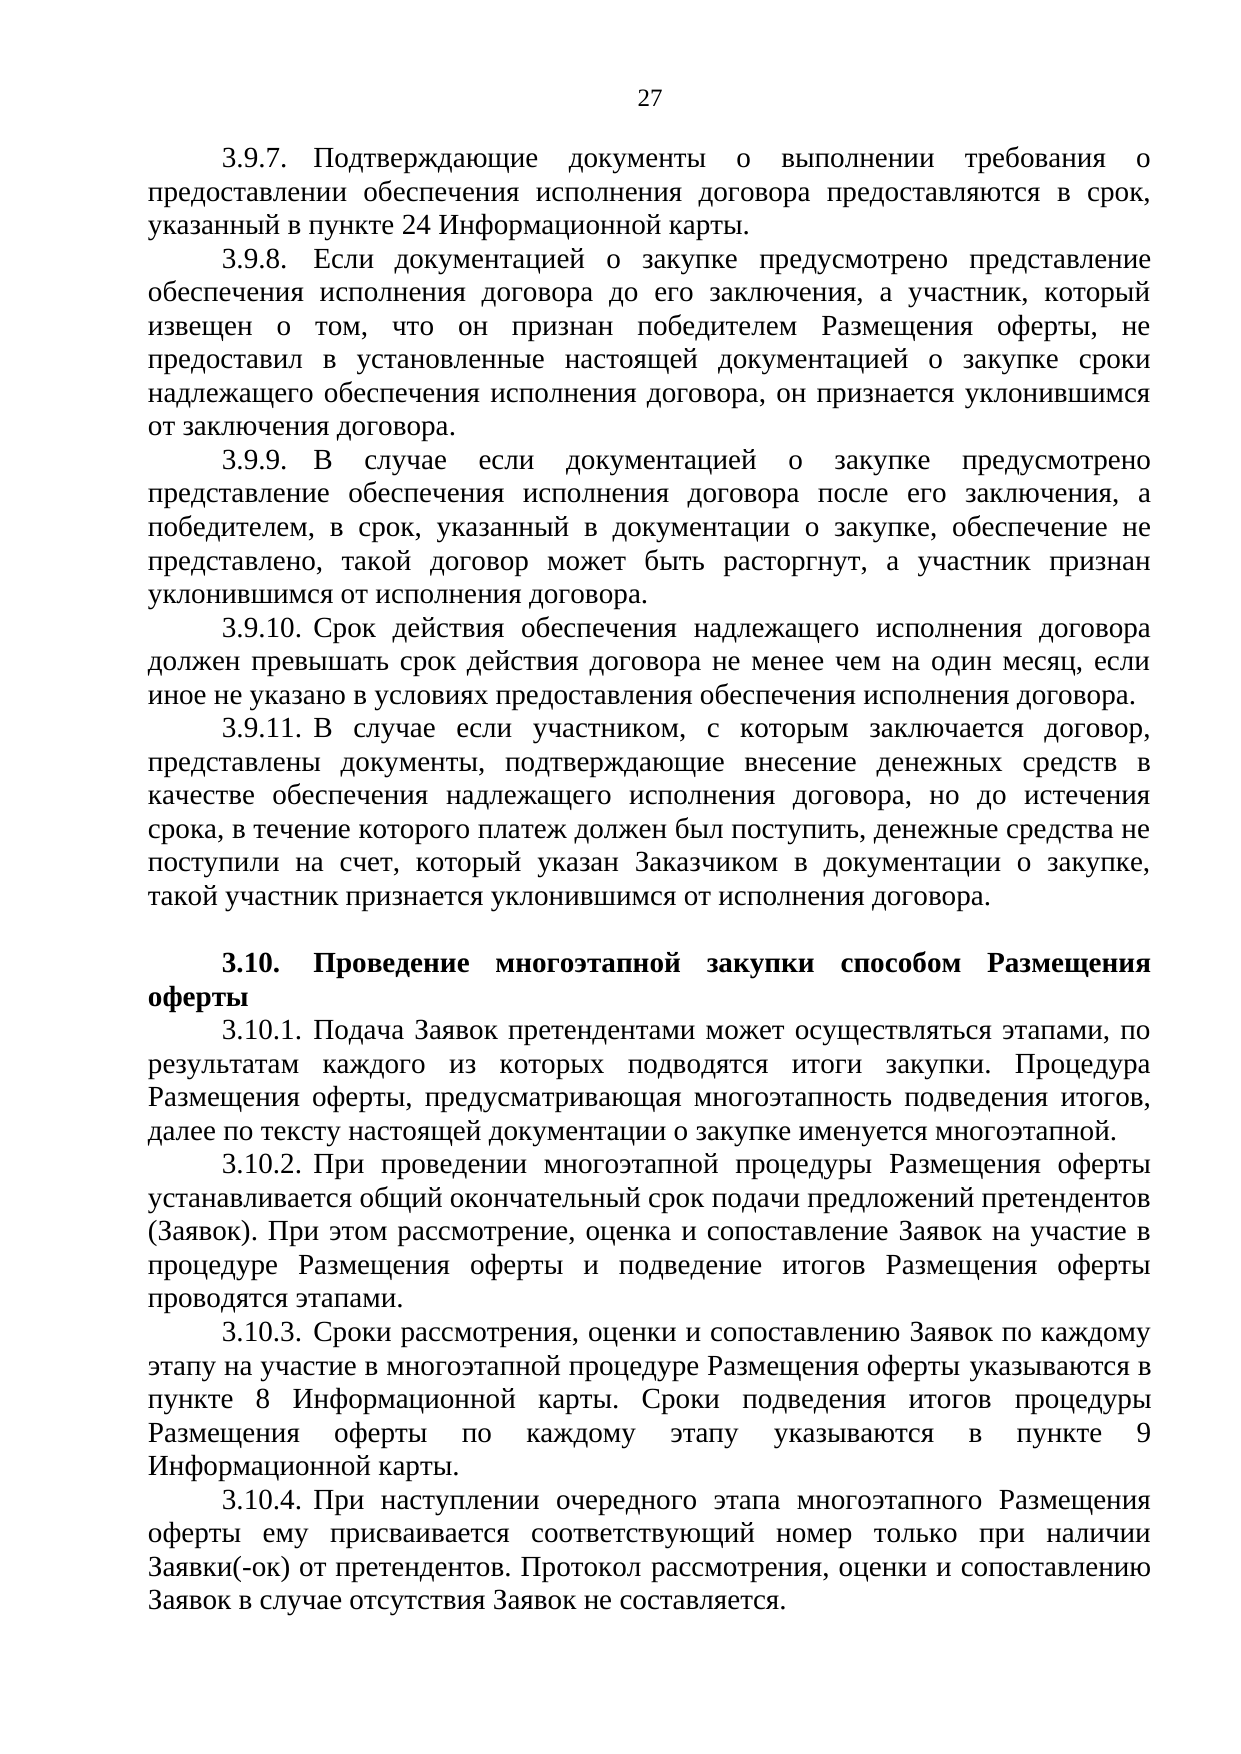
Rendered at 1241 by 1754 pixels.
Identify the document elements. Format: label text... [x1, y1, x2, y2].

list При наступлении очередного этапа многоэтапного Размещения оферты ему присваивается соответствующий номер только при наличии Заявки(-ок) от претендентов. Протокол рассмотрения, оценки и сопоставлению Заявок в случае отсутствия Заявок не составляется. [148, 1482, 1152, 1616]
list При проведении многоэтапной процедуры Размещения оферты устанавливается общий окончательный срок подачи предложений претендентов (Заявок). При этом рассмотрение, оценка и сопоставление Заявок на участие в процедуре Размещения оферты и подведение итогов Размещения оферты проводятся этапами. [148, 1146, 1152, 1314]
list Сроки рассмотрения, оценки и сопоставлению Заявок по каждому этапу на участие в многоэтапной процедуре Размещения оферты указываются в пункте 8 Информационной карты. Сроки подведения итогов процедуры Размещения оферты по каждому этапу указываются в пункте 9 Информационной карты. [148, 1314, 1152, 1482]
list Срок действия обеспечения надлежащего исполнения договора должен превышать срок действия договора не менее чем на один месяц, если иное не указано в условиях предоставления обеспечения исполнения договора. [148, 610, 1152, 710]
list Проведение многоэтапной закупки способом Размещения оферты [148, 945, 1152, 1012]
list В случае если участником, с которым заключается договор, представлены документы, подтверждающие внесение денежных средств в качестве обеспечения надлежащего исполнения договора, но до истечения срока, в течение которого платеж должен был поступить, денежные средства не поступили на счет, который указан Заказчиком в документации о закупке, такой участник признается уклонившимся от исполнения договора. [148, 710, 1152, 912]
list В случае если документацией о закупке предусмотрено представление обеспечения исполнения договора после его заключения, а победителем, в срок, указанный в документации о закупке, обеспечение не представлено, такой договор может быть расторгнут, а участник признан уклонившимся от исполнения договора. [148, 442, 1152, 610]
list Подача Заявок претендентами может осуществляться этапами, по результатам каждого из которых подводятся итоги закупки. Процедура Размещения оферты, предусматривающая многоэтапность подведения итогов, далее по тексту настоящей документации о закупке именуется многоэтапной. [148, 1012, 1152, 1146]
list Если документацией о закупке предусмотрено представление обеспечения исполнения договора до его заключения, а участник, который извещен о том, что он признан победителем Размещения оферты, не предоставил в установленные настоящей документацией о закупке сроки надлежащего обеспечения исполнения договора, он признается уклонившимся от заключения договора. [148, 241, 1152, 442]
list Подтверждающие документы о выполнении требования о предоставлении обеспечения исполнения договора предоставляются в срок, указанный в пункте 24 Информационной карты. [148, 140, 1152, 241]
